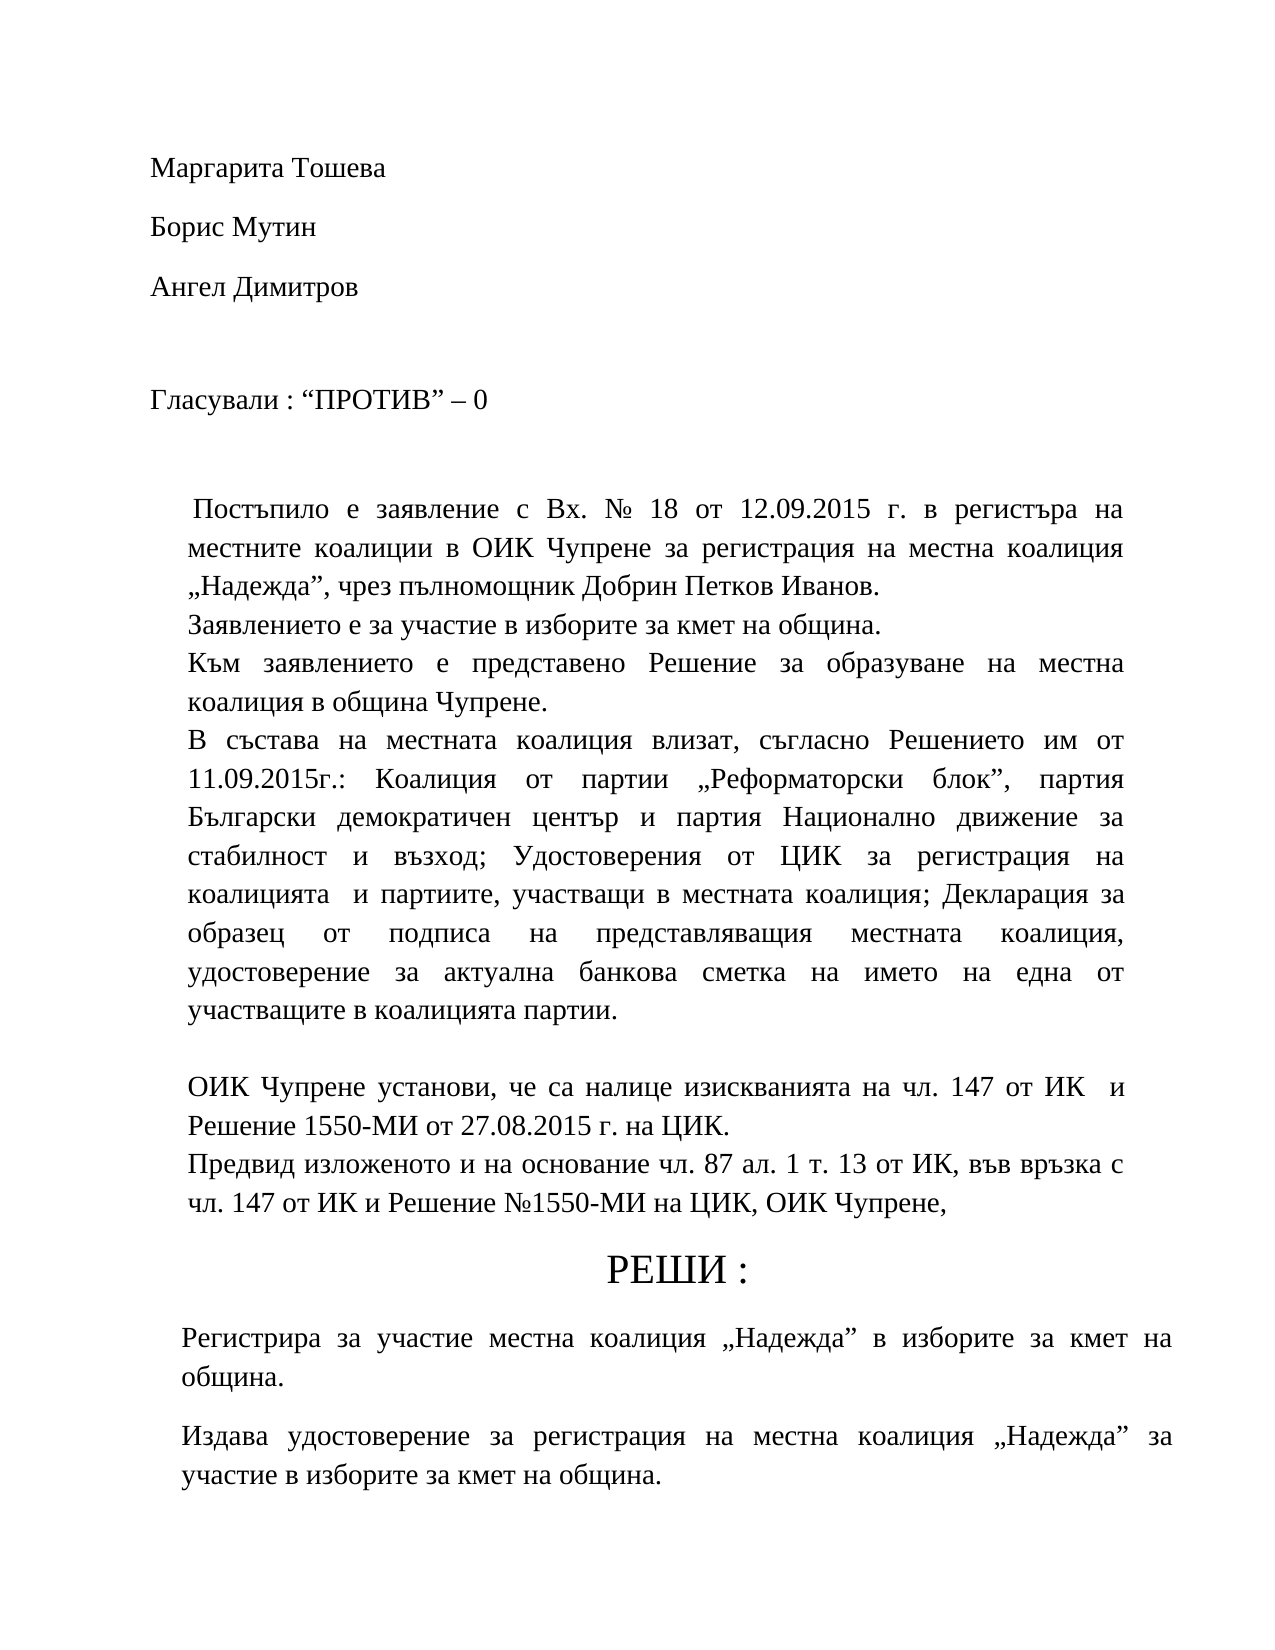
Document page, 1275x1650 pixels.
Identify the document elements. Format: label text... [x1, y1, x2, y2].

list ОИК Чупрене установи, че са налице изискванията на чл. 147 от ИК и Решение 1550-МИ от 27.08.2015 г. на ЦИК. [187, 1069, 1125, 1141]
text Издава удостоверение за регистрация на местна коалиция „Надежда” за участие в изборите за кмет на община. [181, 1418, 1174, 1490]
list Предвид изложеното и на основание чл. 87 ал. 1 т. 13 от ИК, във връзка с чл. 147 от ИК и Решение №1550-МИ на ЦИК, ОИК Чупрене, [187, 1146, 1125, 1218]
list Заявлението е за участие в изборите за кмет на община. [187, 607, 1125, 640]
text Борис Мутин [150, 209, 1125, 243]
text Ангел Димитров [150, 269, 1125, 302]
text Маргарита Тошева [150, 150, 1125, 183]
text РЕШИ : [181, 1244, 1174, 1292]
list В състава на местната коалиция влизат, съгласно Решението им от 11.09.2015г.: Коалиция от партии „Реформаторски блок”, партия Български демократичен център и партия Национално движение за стабилност и възход; Удостоверения от ЦИК за регистрация на коалицията и партиите, участващи в местната коалиция; Декларация за образец от подписа на представляващия местната коалиция, удостоверение за актуална банкова сметка на името на една от участващите в коалицията партии. [187, 722, 1125, 1026]
list Постъпило е заявление с Вх. № 18 от 12.09.2015 г. в регистъра на местните коалиции в ОИК Чупрене за регистрация на местна коалиция „Надежда”, чрез пълномощник Добрин Петков Иванов. [187, 491, 1125, 602]
list Към заявлението е представено Решение за образуване на местна коалиция в община Чупрене. [187, 645, 1125, 717]
text Гласували : “ПРОТИВ” – 0 [150, 382, 1125, 416]
text Регистрира за участие местна коалиция „Надежда” в изборите за кмет на община. [181, 1320, 1174, 1392]
